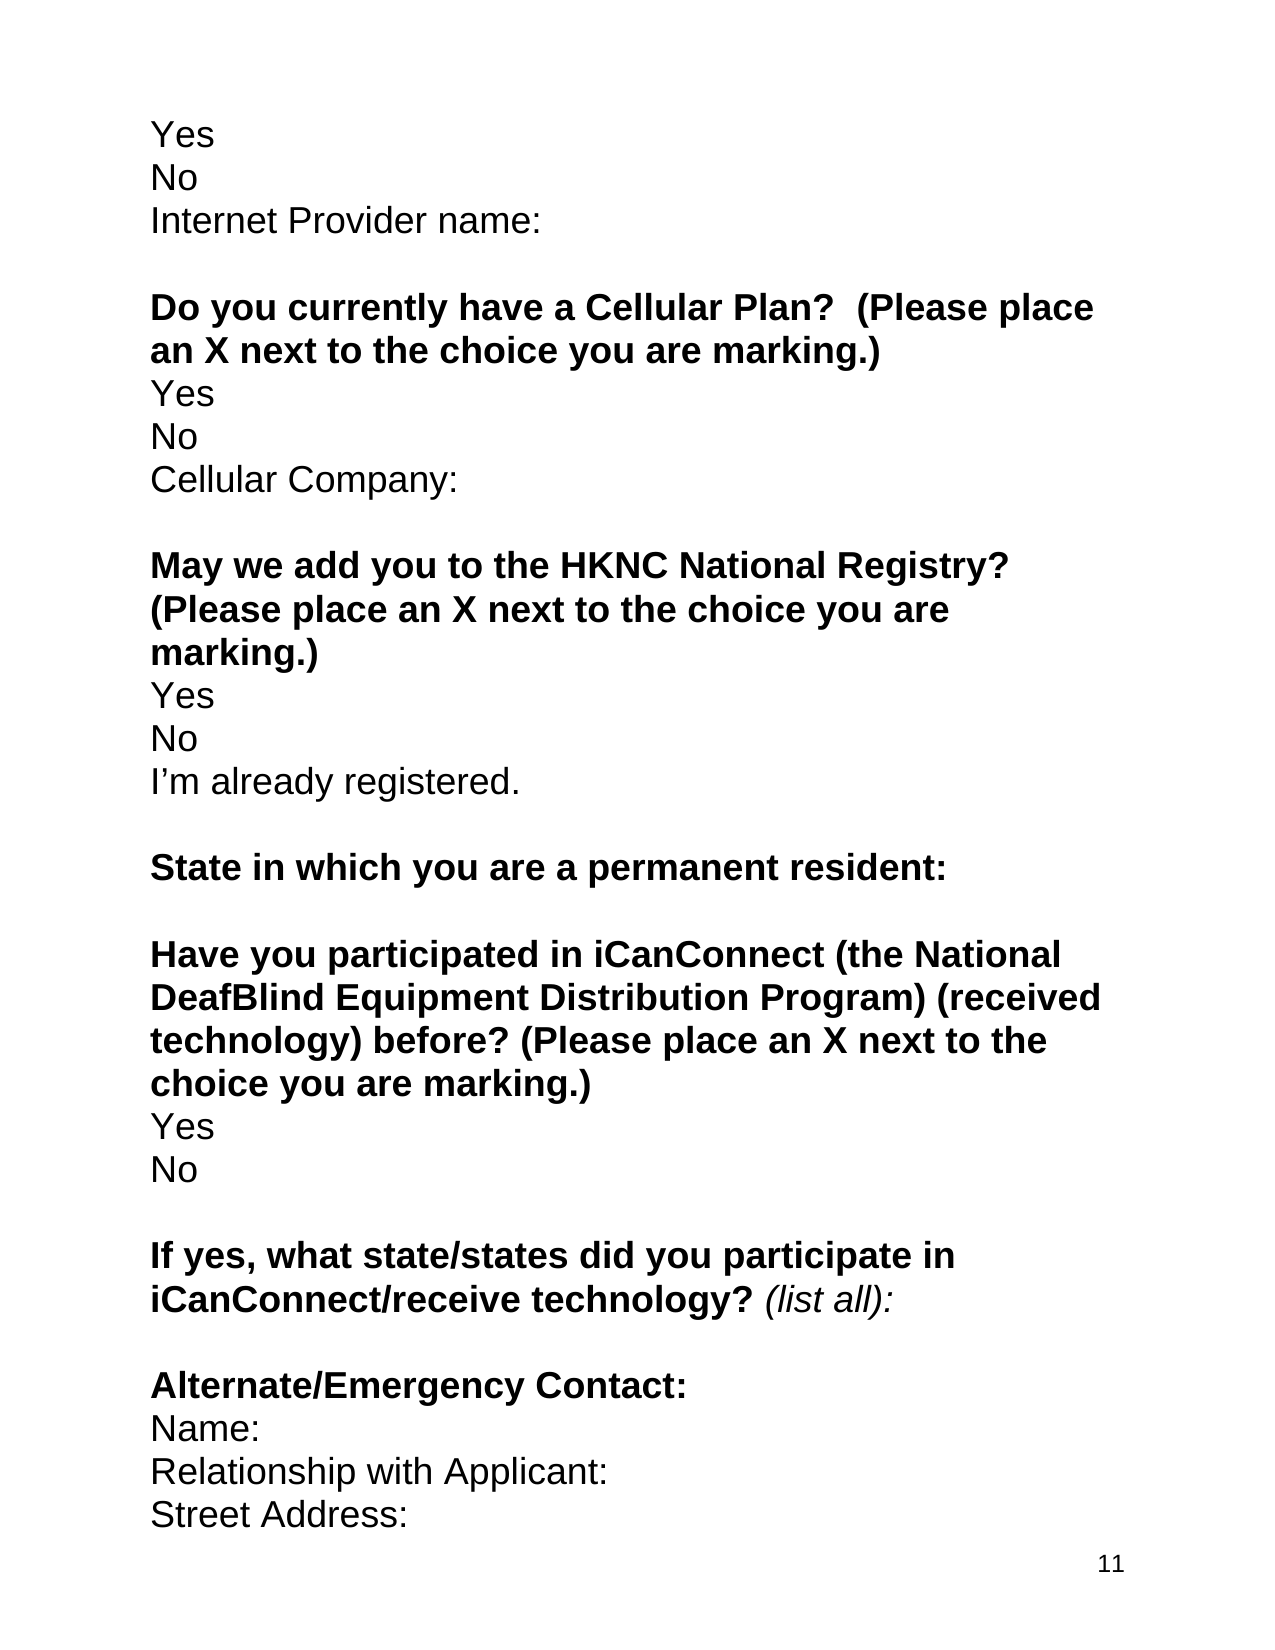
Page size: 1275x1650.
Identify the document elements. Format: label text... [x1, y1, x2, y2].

text Relationship with Applicant: [150, 1449, 1125, 1492]
text Alternate/Emergency Contact: [150, 1363, 1125, 1406]
text No [150, 1147, 1125, 1191]
text Name: [150, 1406, 1125, 1449]
text State in which you are a permanent resident: [150, 846, 1219, 889]
text Have you participated in iCanConnect (the National DeafBlind Equipment Distribution Program) (received technology) before? (Please place an X next to the choice you are marking.) [150, 932, 1125, 1104]
text Yes [150, 673, 1125, 716]
text Yes [150, 371, 1125, 414]
text No [150, 414, 1125, 457]
text Do you currently have a Cellular Plan? (Please place an X next to the choice you are marking.) [150, 285, 1125, 371]
text If yes, what state/states did you participate in iCanConnect/receive technology? (list all): [150, 1234, 1219, 1320]
text Street Address: [150, 1492, 1125, 1536]
text Yes [150, 112, 1125, 156]
text Cellular Company: [150, 457, 1125, 501]
text Yes [150, 1104, 1125, 1147]
text Internet Provider name: [150, 199, 1125, 242]
text I’m already registered. [150, 759, 1125, 802]
text No [150, 156, 1125, 199]
text No [150, 716, 1125, 759]
text May we add you to the HKNC National Registry? (Please place an X next to the choice you are marking.) [150, 544, 1125, 673]
